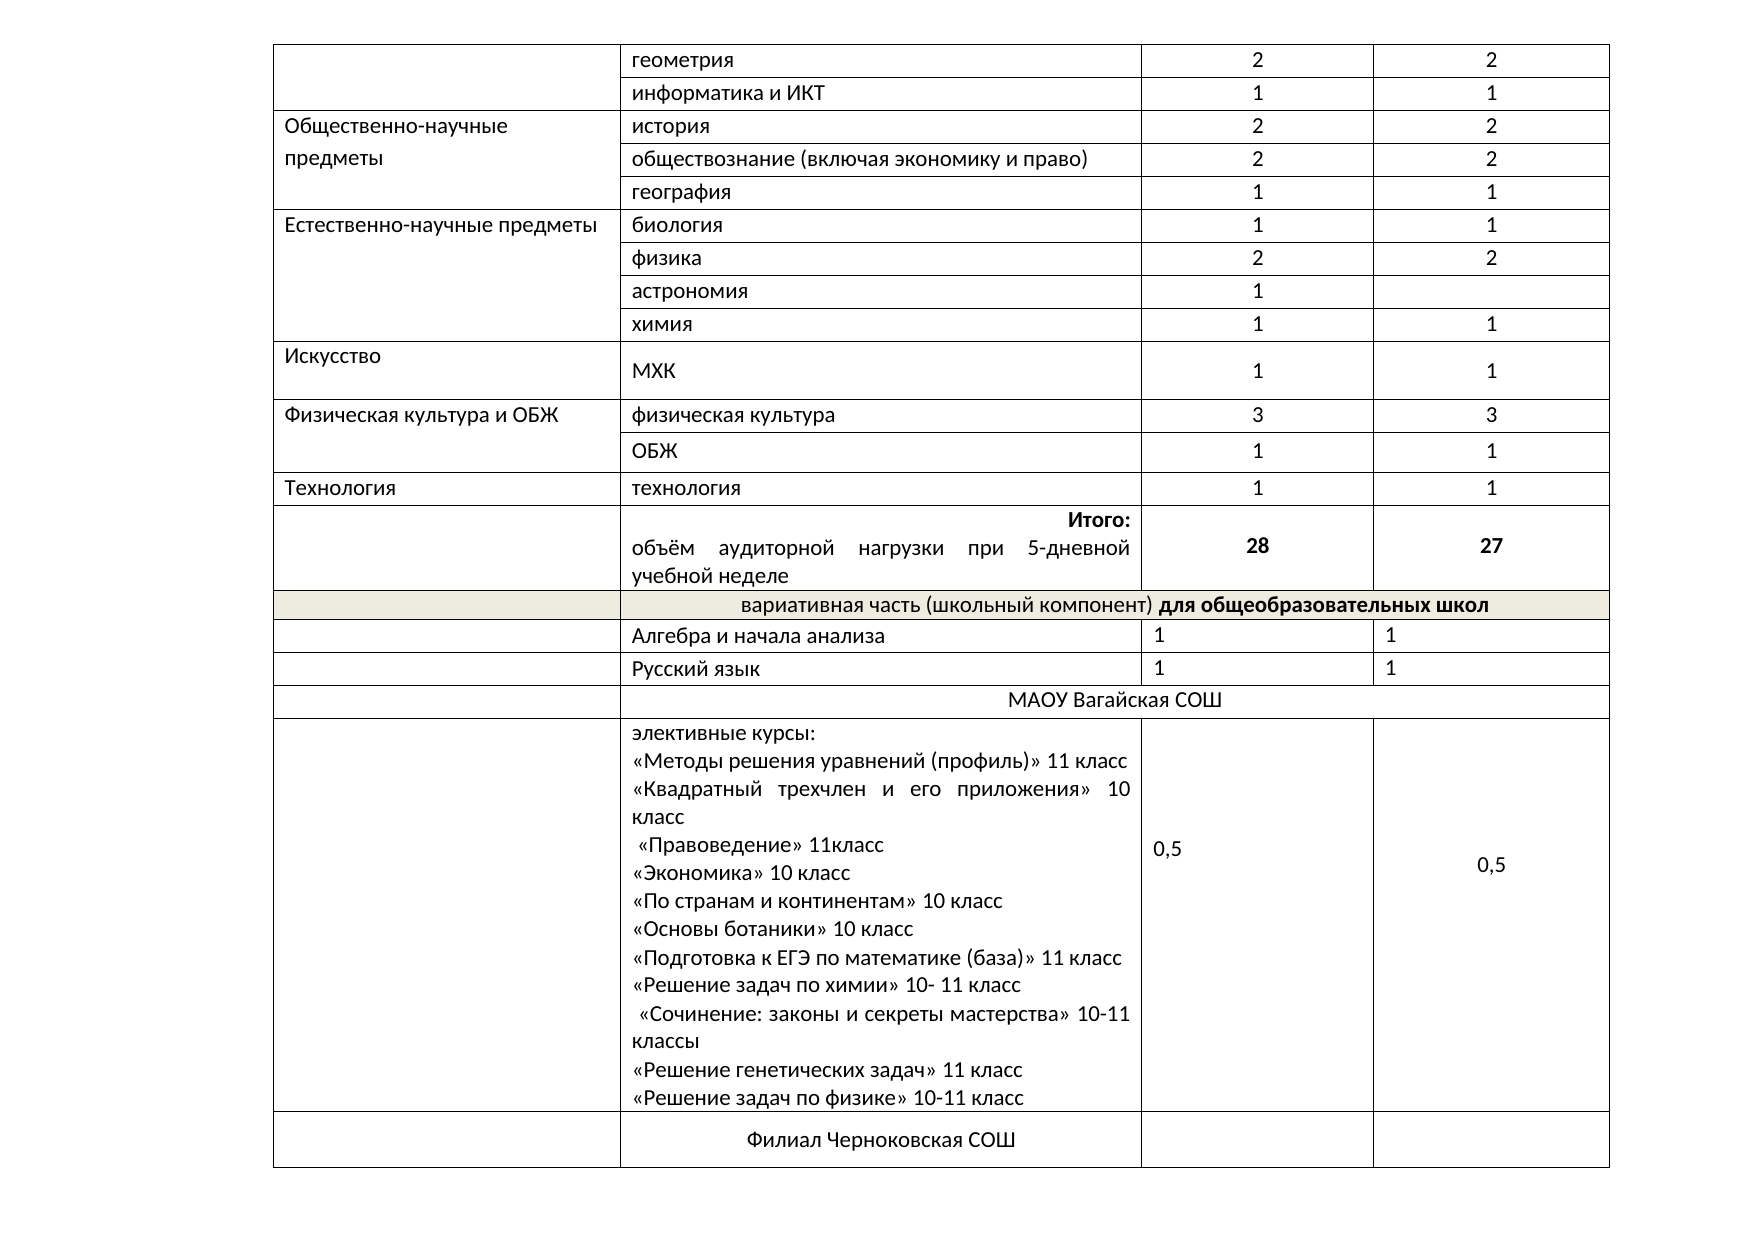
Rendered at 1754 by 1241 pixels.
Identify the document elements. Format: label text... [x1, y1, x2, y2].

table_cell физика [621, 243, 1141, 275]
table_cell технология [621, 473, 1141, 504]
table_cell 1 [1374, 473, 1609, 504]
table_cell [274, 686, 620, 717]
table_cell Искусство [274, 342, 620, 399]
table_cell 1 [1374, 342, 1609, 399]
table_cell 1 [1142, 276, 1373, 308]
table_cell МАОУ Вагайская СОШ [621, 686, 1609, 717]
table_cell 1 [1142, 653, 1373, 684]
table_cell астрономия [621, 276, 1141, 308]
table_cell 2 [1142, 243, 1373, 275]
table_cell 1 [1374, 653, 1609, 684]
table_cell 2 [1142, 111, 1373, 143]
table_cell Филиал Черноковская СОШ [621, 1112, 1141, 1167]
table_cell Общественно-научные предметы [274, 111, 620, 209]
table_cell элективные курсы: «Методы решения уравнений (профиль)» 11 класс «Квадратный трехчлен и его приложения» 10 класс «Правоведение» 11класс «Экономика» 10 класс «По странам и континентам» 10 класс «Основы ботаники» 10 класс «Подготовка к ЕГЭ по математике (база)» 11 класс «Решение задач по химии» 10- 11 класс «Сочинение: законы и секреты мастерства» 10-11 классы «Решение генетических задач» 11 класс «Решение задач по физике» 10-11 класс [621, 719, 1141, 1111]
table_cell география [621, 177, 1141, 209]
table_cell 1 [1374, 78, 1609, 110]
table_cell 1 [1142, 177, 1373, 209]
table_cell [274, 506, 620, 589]
table_cell Физическая культура и ОБЖ [274, 400, 620, 472]
table_cell 2 [1374, 144, 1609, 176]
table_cell Технология [274, 473, 620, 504]
table_cell [1374, 1112, 1609, 1167]
table_cell [274, 653, 620, 684]
table_cell [274, 1112, 620, 1167]
table_cell 27 [1374, 506, 1609, 589]
table_cell [274, 591, 620, 619]
table_cell 0,5 [1142, 719, 1373, 1111]
table_cell вариативная часть (школьный компонент) для общеобразовательных школ [621, 591, 1609, 619]
table_cell 1 [1374, 433, 1609, 472]
table_cell 1 [1142, 78, 1373, 110]
table_cell 1 [1142, 473, 1373, 504]
table_cell Русский язык [621, 653, 1141, 684]
table_cell 1 [1142, 620, 1373, 652]
table_cell 28 [1142, 506, 1373, 589]
table_cell 0,5 [1374, 719, 1609, 1111]
table_cell 3 [1142, 400, 1373, 432]
table_cell [274, 620, 620, 652]
table_cell 1 [1374, 210, 1609, 242]
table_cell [274, 45, 620, 110]
table_cell 2 [1374, 243, 1609, 275]
table_cell [1374, 276, 1609, 308]
table_cell обществознание (включая экономику и право) [621, 144, 1141, 176]
table_cell физическая культура [621, 400, 1141, 432]
table_cell МХК [621, 342, 1141, 399]
table_cell 1 [1142, 309, 1373, 341]
table_cell 1 [1142, 342, 1373, 399]
table_cell информатика и ИКТ [621, 78, 1141, 110]
table_cell [274, 719, 620, 1111]
table_cell история [621, 111, 1141, 143]
table_cell Итого: объём аудиторной нагрузки при 5-дневной учебной неделе [621, 506, 1141, 589]
table_cell 1 [1374, 309, 1609, 341]
table_cell [1142, 1112, 1373, 1167]
table_cell 2 [1374, 45, 1609, 77]
table_cell геометрия [621, 45, 1141, 77]
table_cell биология [621, 210, 1141, 242]
table_cell 2 [1142, 144, 1373, 176]
table_cell ОБЖ [621, 433, 1141, 472]
table_cell Алгебра и начала анализа [621, 620, 1141, 652]
table_cell 1 [1142, 433, 1373, 472]
table_cell Естественно-научные предметы [274, 210, 620, 341]
table_cell 2 [1142, 45, 1373, 77]
table_cell 1 [1142, 210, 1373, 242]
table_cell 3 [1374, 400, 1609, 432]
table_cell химия [621, 309, 1141, 341]
table_cell 1 [1374, 177, 1609, 209]
table_cell 1 [1374, 620, 1609, 652]
table_cell 2 [1374, 111, 1609, 143]
